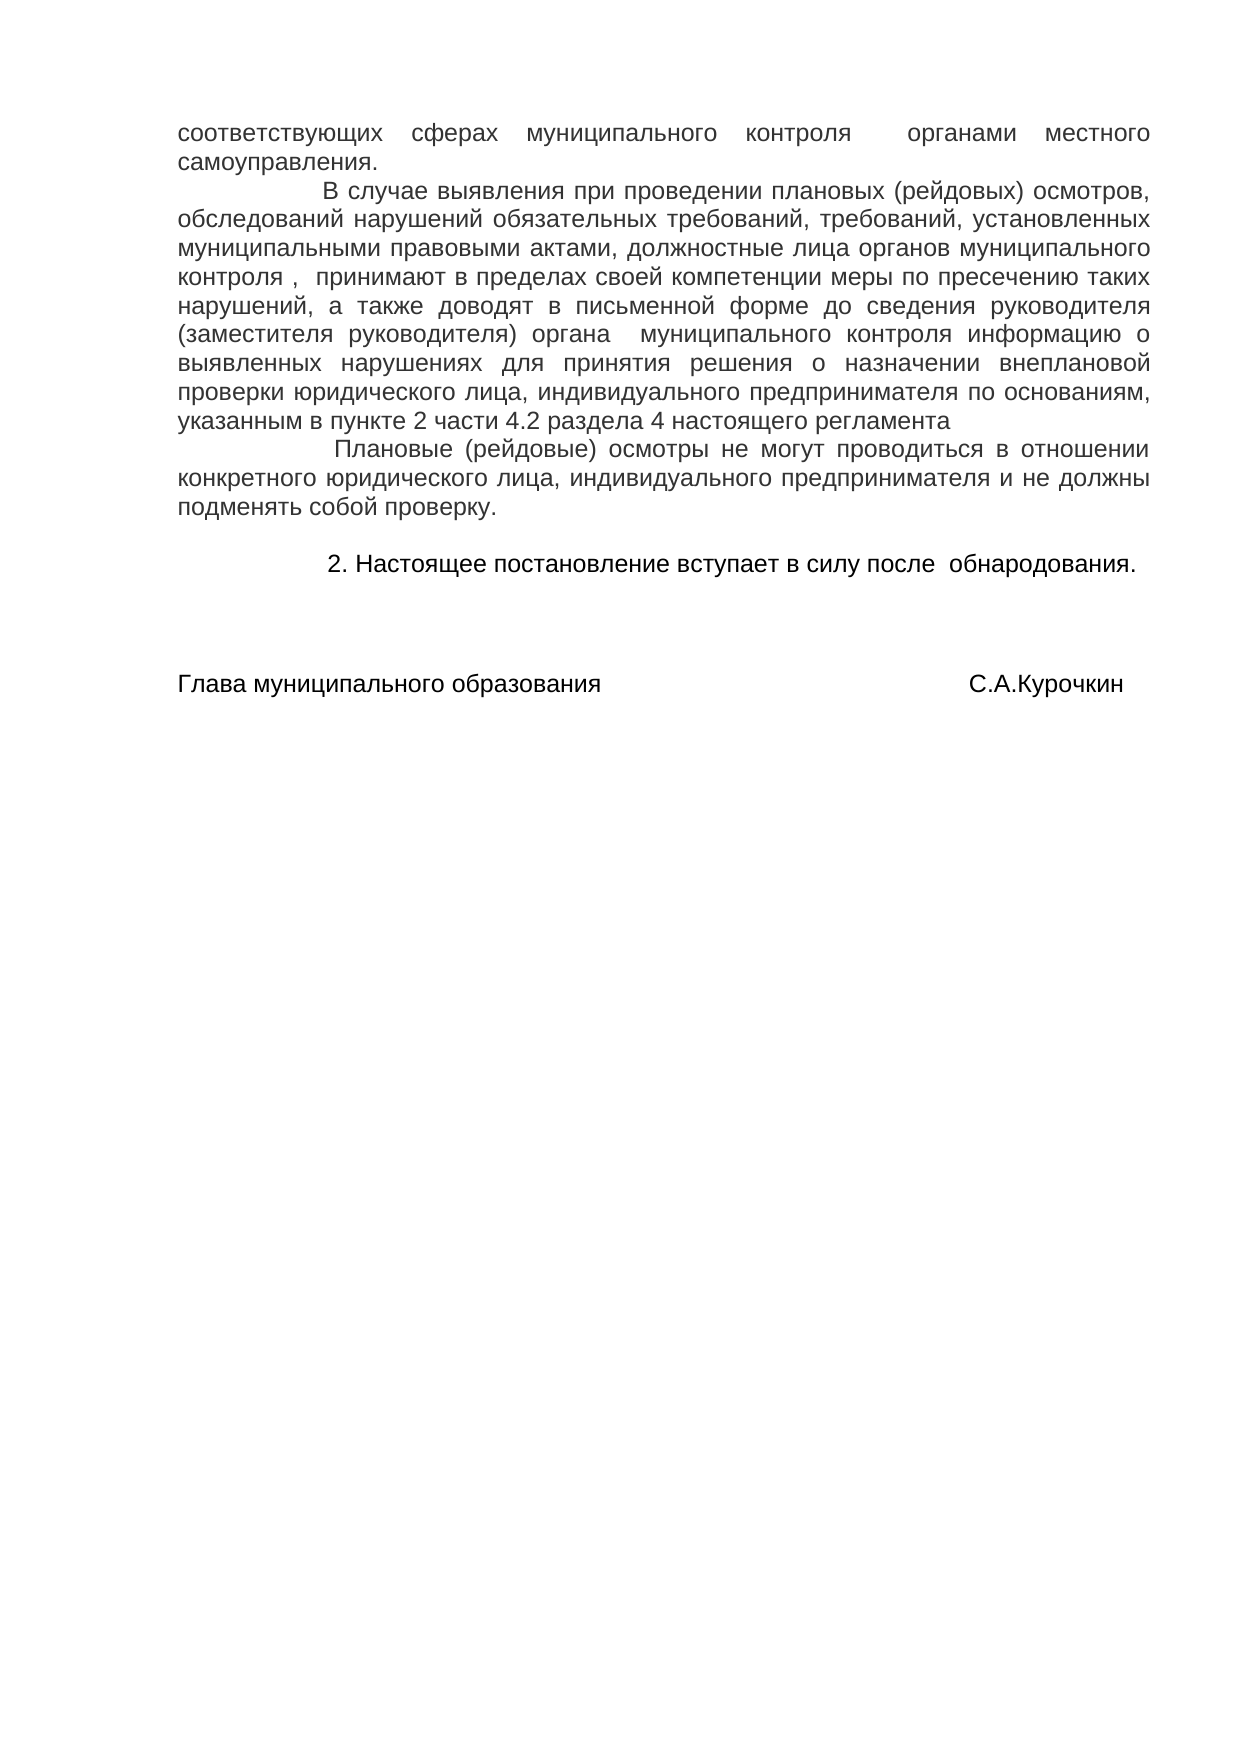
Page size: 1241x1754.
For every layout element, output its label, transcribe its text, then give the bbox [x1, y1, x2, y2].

text Плановые (рейдовые) осмотры не могут проводиться в отношении конкретного юридического лица, индивидуального предпринимателя и не должны подменять собой проверку. [177, 434, 1152, 521]
text Глава муниципального образования С.А.Курочкин [177, 669, 1152, 697]
text 2. Настоящее постановление вступает в силу после обнародования. [177, 549, 1152, 578]
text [177, 118, 1152, 176]
text В случае выявления при проведении плановых (рейдовых) осмотров, обследований нарушений обязательных требований, требований, установленных муниципальными правовыми актами, должностные лица органов муниципального контроля , принимают в пределах своей компетенции меры по пресечению таких нарушений, а также доводят в письменной форме до сведения руководителя (заместителя руководителя) органа муниципального контроля информацию о выявленных нарушениях для принятия решения о назначении внеплановой проверки юридического лица, индивидуального предпринимателя по основаниям, указанным в пункте 2 части 4.2 раздела 4 настоящего регламента [177, 176, 1152, 434]
